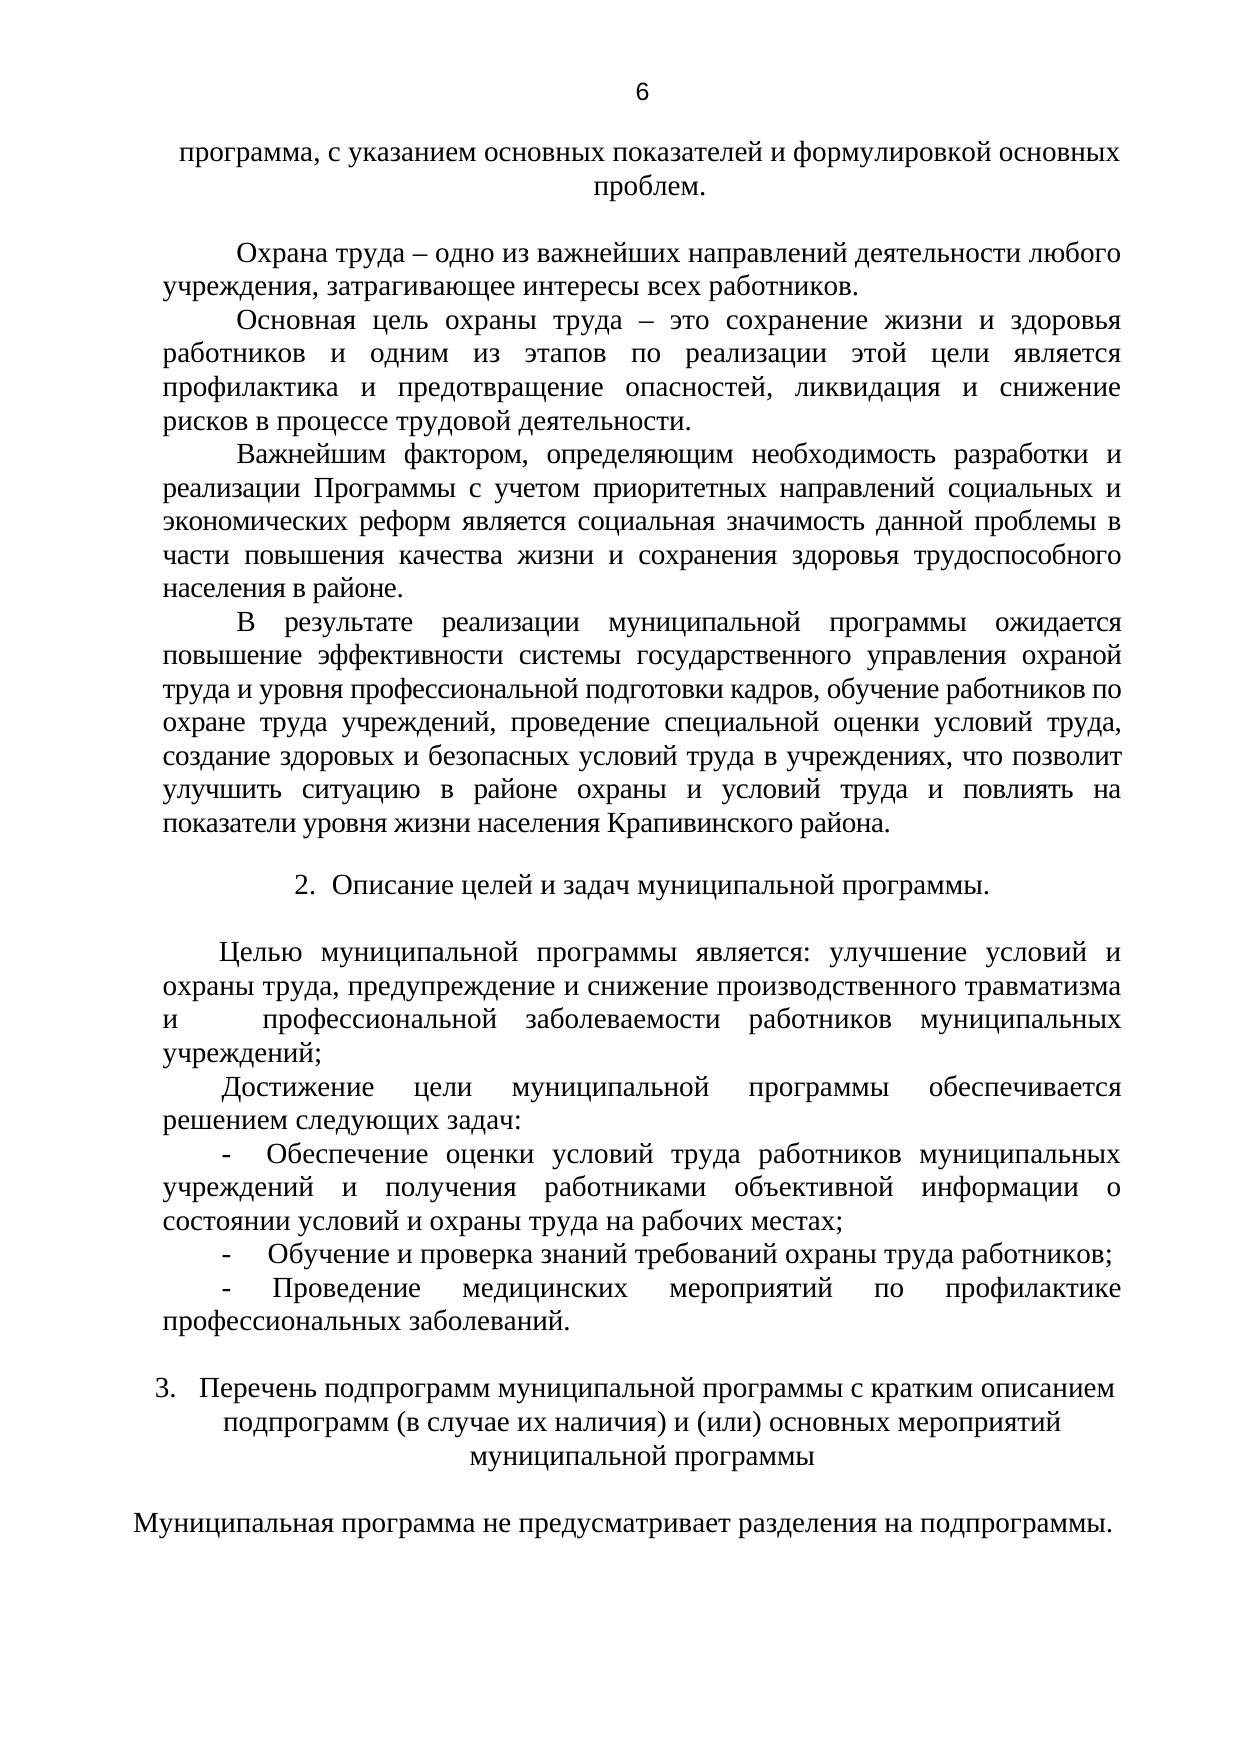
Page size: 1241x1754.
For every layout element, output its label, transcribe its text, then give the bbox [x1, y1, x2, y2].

text Целью муниципальной программы является: улучшение условий и охраны труда, предупреждение и снижение производственного травматизма и профессиональной заболеваемости работников муниципальных учреждений; [162, 934, 1122, 1069]
text Достижение цели муниципальной программы обеспечивается решением следующих задач: [162, 1069, 1122, 1136]
text Охрана труда – одно из важнейших направлений деятельности любого учреждения, затрагивающее интересы всех работников. [162, 235, 1122, 302]
text - Проведение медицинских мероприятий по профилактике профессиональных заболеваний. [162, 1270, 1122, 1337]
list - Обеспечение оценки условий труда работников муниципальных учреждений и получения работниками объективной информации о состоянии условий и охраны труда на рабочих местах; [162, 1136, 1122, 1236]
list Муниципальная программа не предусматривает разделения на подпрограммы. [133, 1505, 1122, 1538]
text Основная цель охраны труда – это сохранение жизни и здоровья работников и одним из этапов по реализации этой цели является профилактика и предотвращение опасностей, ликвидация и снижение рисков в процессе трудовой деятельности. [162, 302, 1122, 436]
text В результате реализации муниципальной программы ожидается повышение эффективности системы государственного управления охраной труда и уровня профессиональной подготовки кадров, обучение работников по охране труда учреждений, проведение специальной оценки условий труда, создание здоровых и безопасных условий труда в учреждениях, что позволит улучшить ситуацию в районе охраны и условий труда и повлиять на показатели уровня жизни населения Крапивинского района. [162, 604, 1122, 839]
list Перечень подпрограмм муниципальной программы с кратким описанием подпрограмм (в случае их наличия) и (или) основных мероприятий муниципальной программы [148, 1371, 1122, 1471]
list Описание целей и задач муниципальной программы. [162, 867, 1122, 901]
text - Обучение и проверка знаний требований охраны труда работников; [162, 1236, 1122, 1270]
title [177, 134, 1122, 201]
text Важнейшим фактором, определяющим необходимость разработки и реализации Программы с учетом приоритетных направлений социальных и экономических реформ является социальная значимость данной проблемы в части повышения качества жизни и сохранения здоровья трудоспособного населения в районе. [162, 436, 1122, 604]
